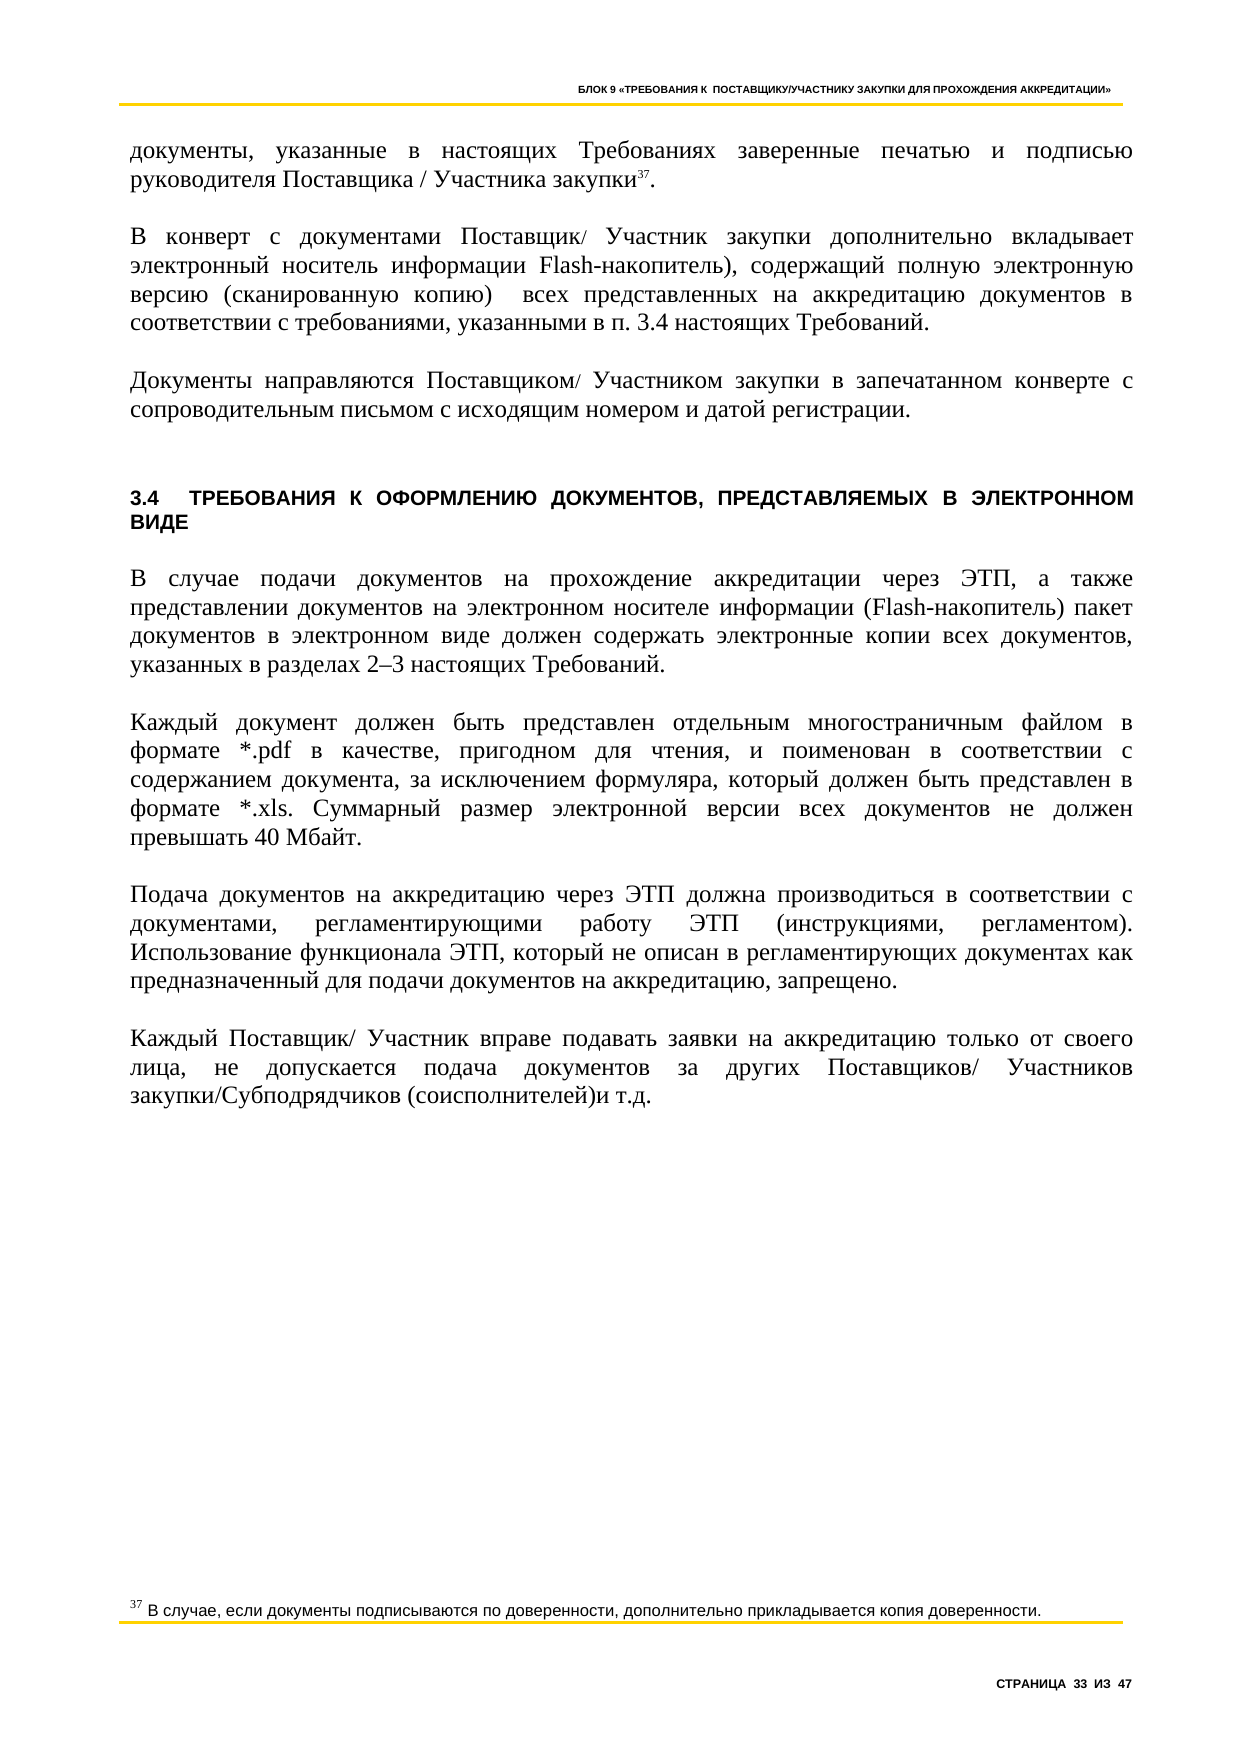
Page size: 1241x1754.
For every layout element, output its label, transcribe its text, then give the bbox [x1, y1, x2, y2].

text В случае подачи документов на прохождение аккредитации через ЭТП, а также представлении документов на электронном носителе информации (Flash-накопитель) пакет документов в электронном виде должен содержать электронные копии всех документов, указанных в разделах 2–3 настоящих Требований. [130, 563, 1134, 678]
text Документы направляются Поставщиком/ Участником закупки в запечатанном конверте с сопроводительным письмом с исходящим номером и датой регистрации. [130, 365, 1134, 422]
text Каждый документ должен быть представлен отдельным многостраничным файлом в формате *.pdf в качестве, пригодном для чтения, и поименован в соответствии с содержанием документа, за исключением формуляра, который должен быть представлен в формате *.xls. Суммарный размер электронной версии всех документов не должен превышать 40 Мбайт. [130, 707, 1134, 850]
text В конверт с документами Поставщик/ Участник закупки дополнительно вкладывает электронный носитель информации Flash-накопитель), содержащий полную электронную версию (сканированную копию) всех представленных на аккредитацию документов в соответствии с требованиями, указанными в п. 3.4 настоящих Требований. [130, 221, 1134, 336]
text Каждый Поставщик/ Участник вправе подавать заявки на аккредитацию только от своего лица, не допускается подача документов за других Поставщиков/ Участников закупки/Субподрядчиков (соисполнителей)и т.д. [130, 1023, 1134, 1109]
list ТРЕБОВАНИЯ К ОФОРМЛЕНИЮ ДОКУМЕНТОВ, ПРЕДСТАВЛЯЕМЫХ В ЭЛЕКТРОННОМ ВИДЕ [130, 486, 1134, 534]
text Подача документов на аккредитацию через ЭТП должна производиться в соответствии с документами, регламентирующими работу ЭТП (инструкциями, регламентом). Использование функционала ЭТП, который не описан в регламентирующих документах как предназначенный для подачи документов на аккредитацию, запрещено. [130, 879, 1134, 994]
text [130, 135, 1134, 192]
